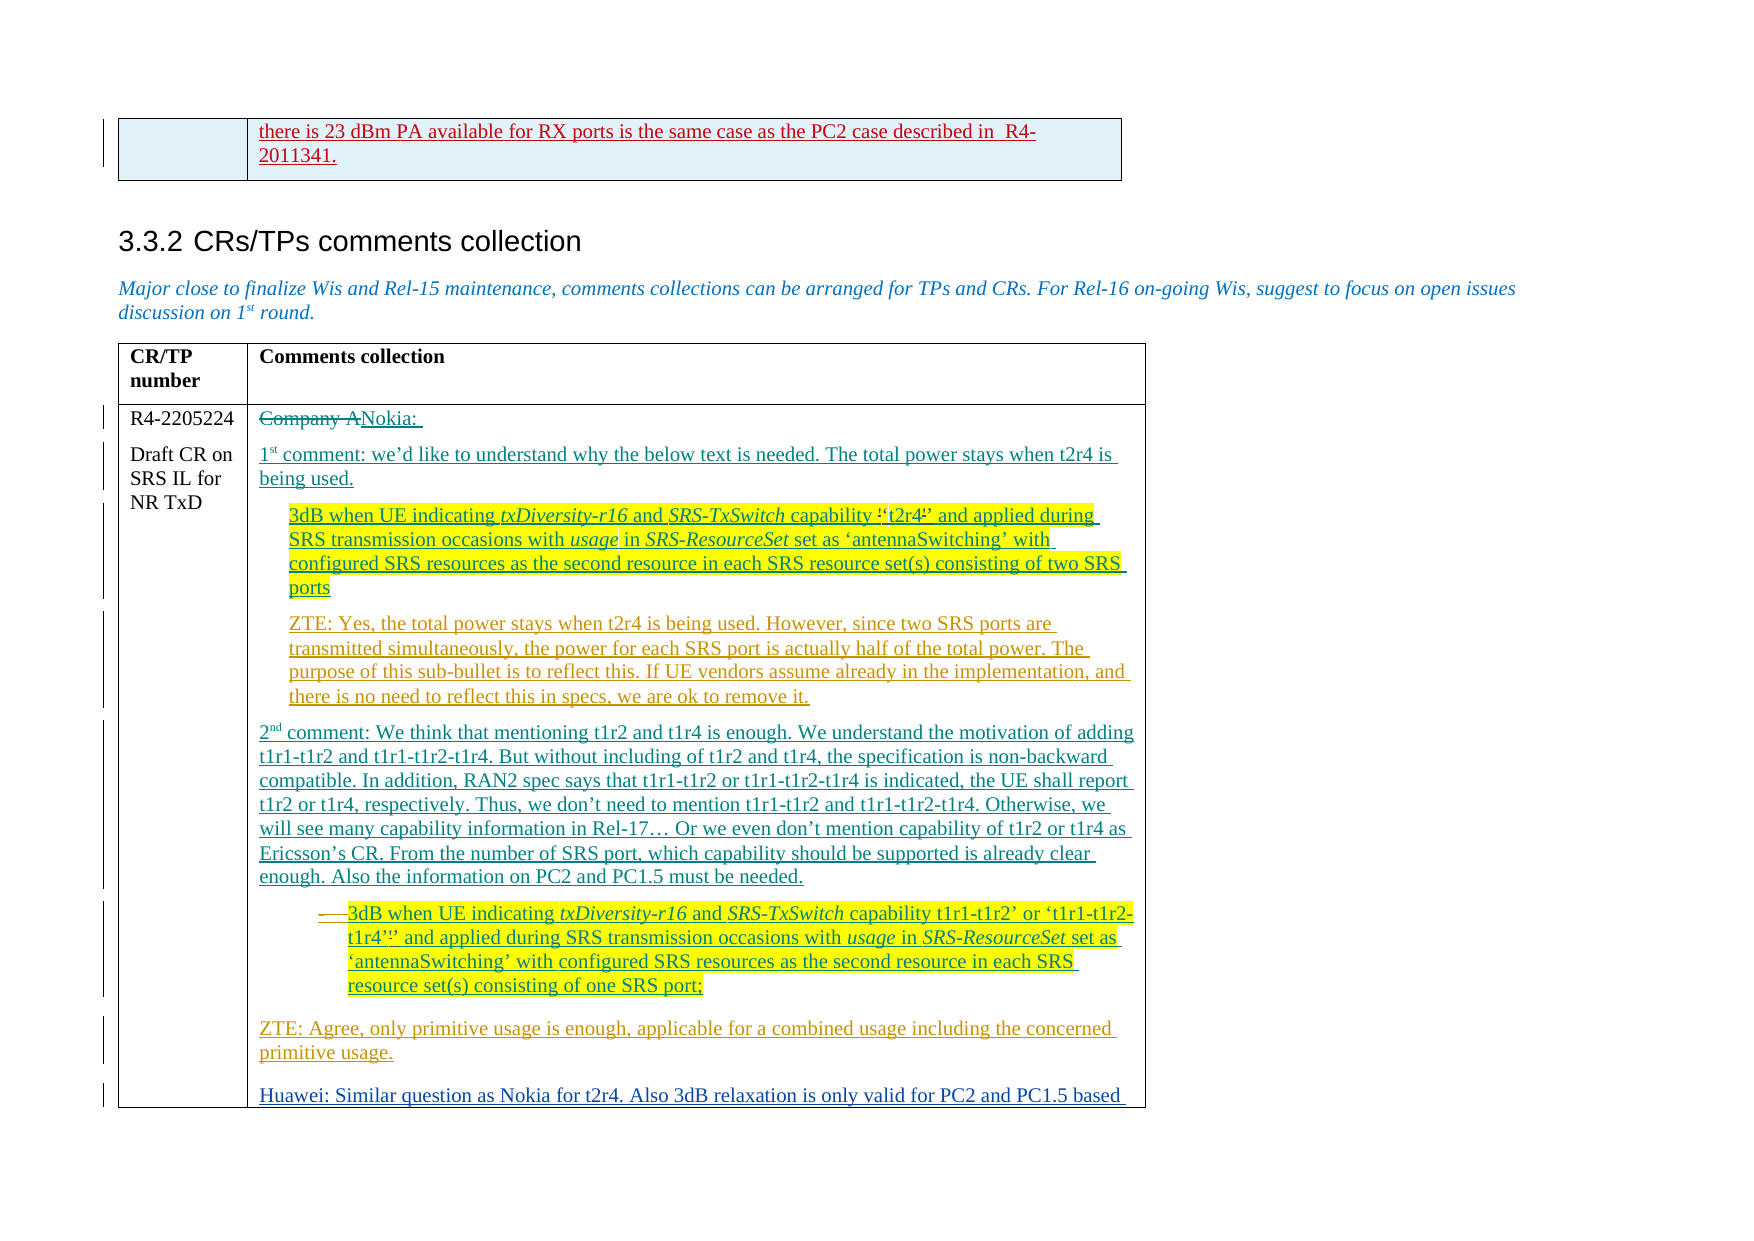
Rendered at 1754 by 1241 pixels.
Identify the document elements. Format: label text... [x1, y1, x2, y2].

table_header Comments collection [248, 344, 1145, 404]
subtitle CRs/TPs comments collection [118, 223, 1606, 257]
text Major close to finalize Wis and Rel-15 maintenance, comments collections can be arranged for TPs and CRs. For Rel-16 on-going Wis, suggest to focus on open issues discussion on 1st round. [118, 276, 1606, 324]
table_header CR/TP number [119, 344, 247, 404]
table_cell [119, 405, 247, 1107]
table_cell [248, 405, 1145, 1107]
